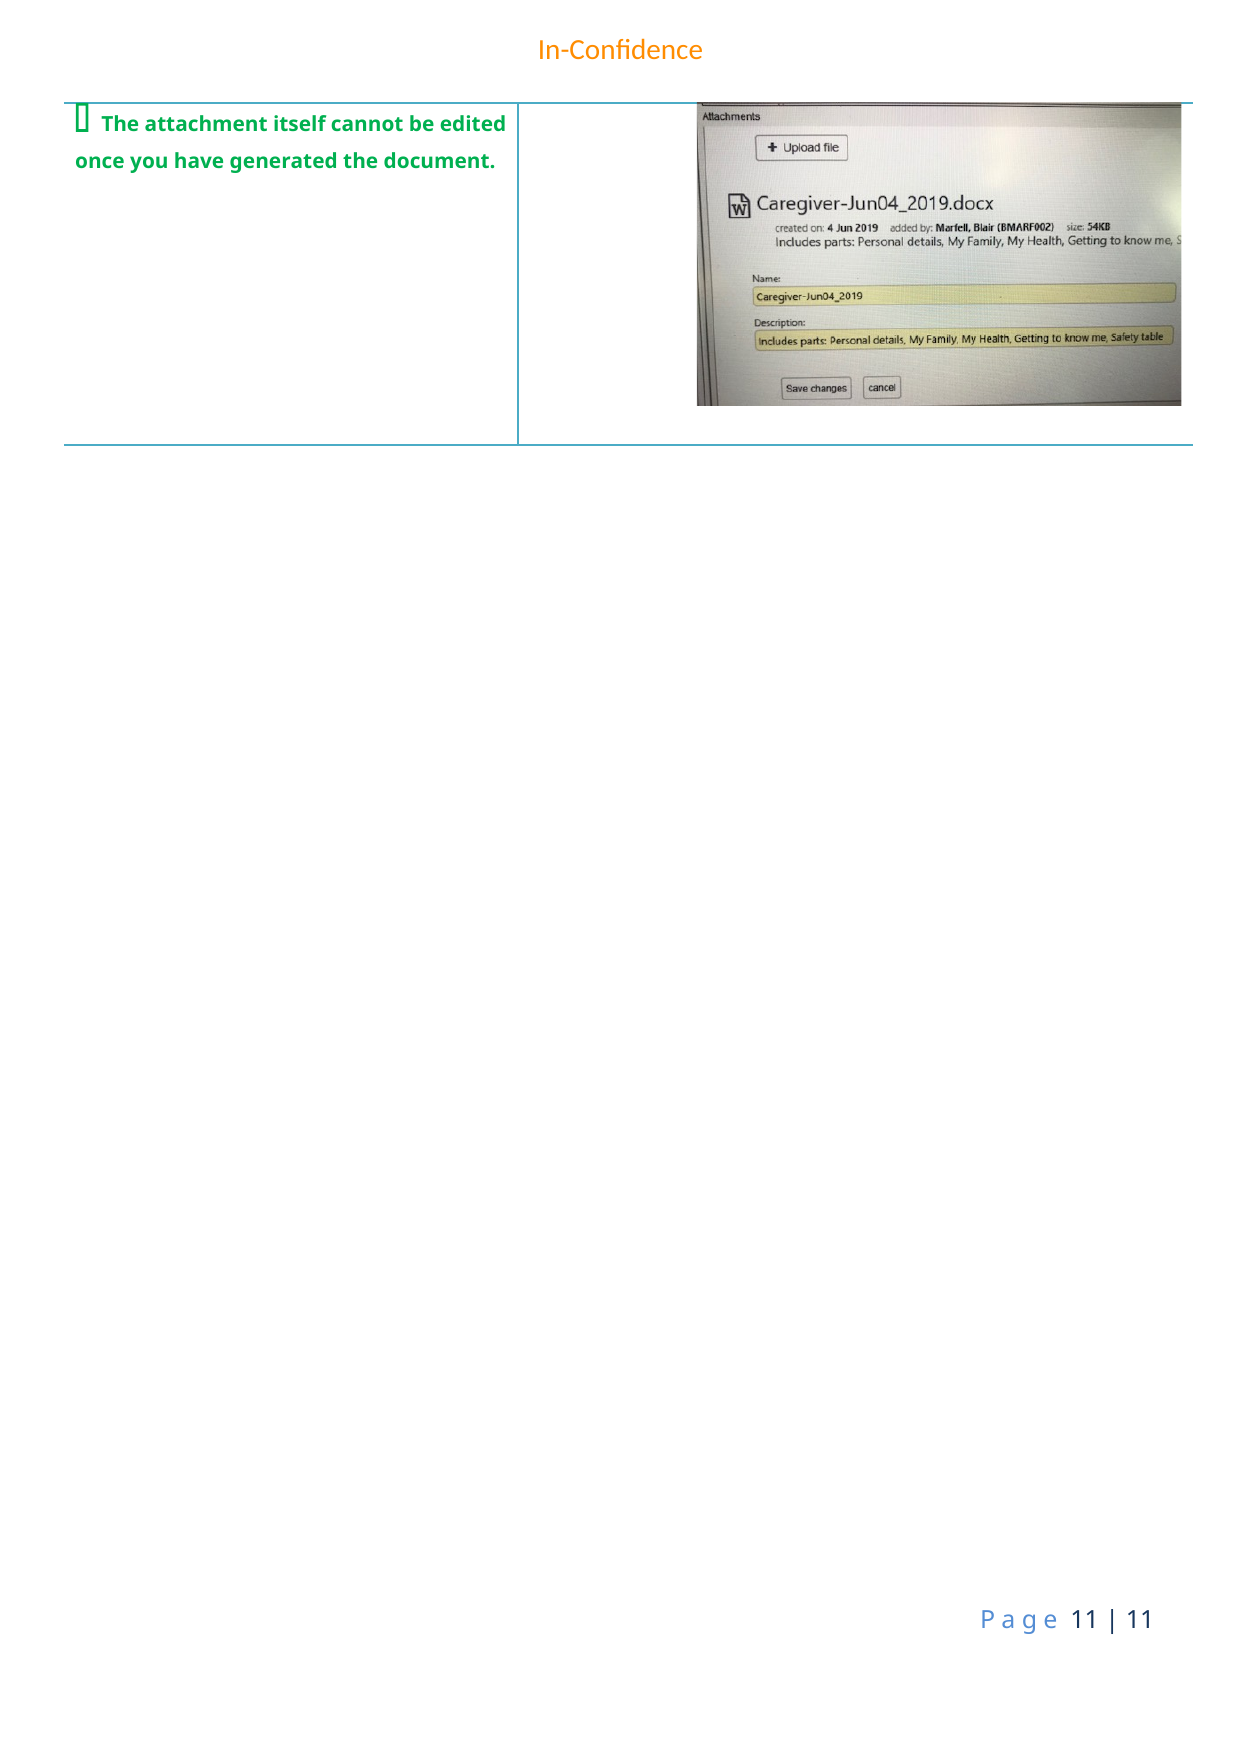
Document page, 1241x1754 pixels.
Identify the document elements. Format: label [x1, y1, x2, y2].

table_cell [64, 104, 517, 444]
table_cell [519, 104, 1192, 444]
picture [696, 102, 1182, 406]
